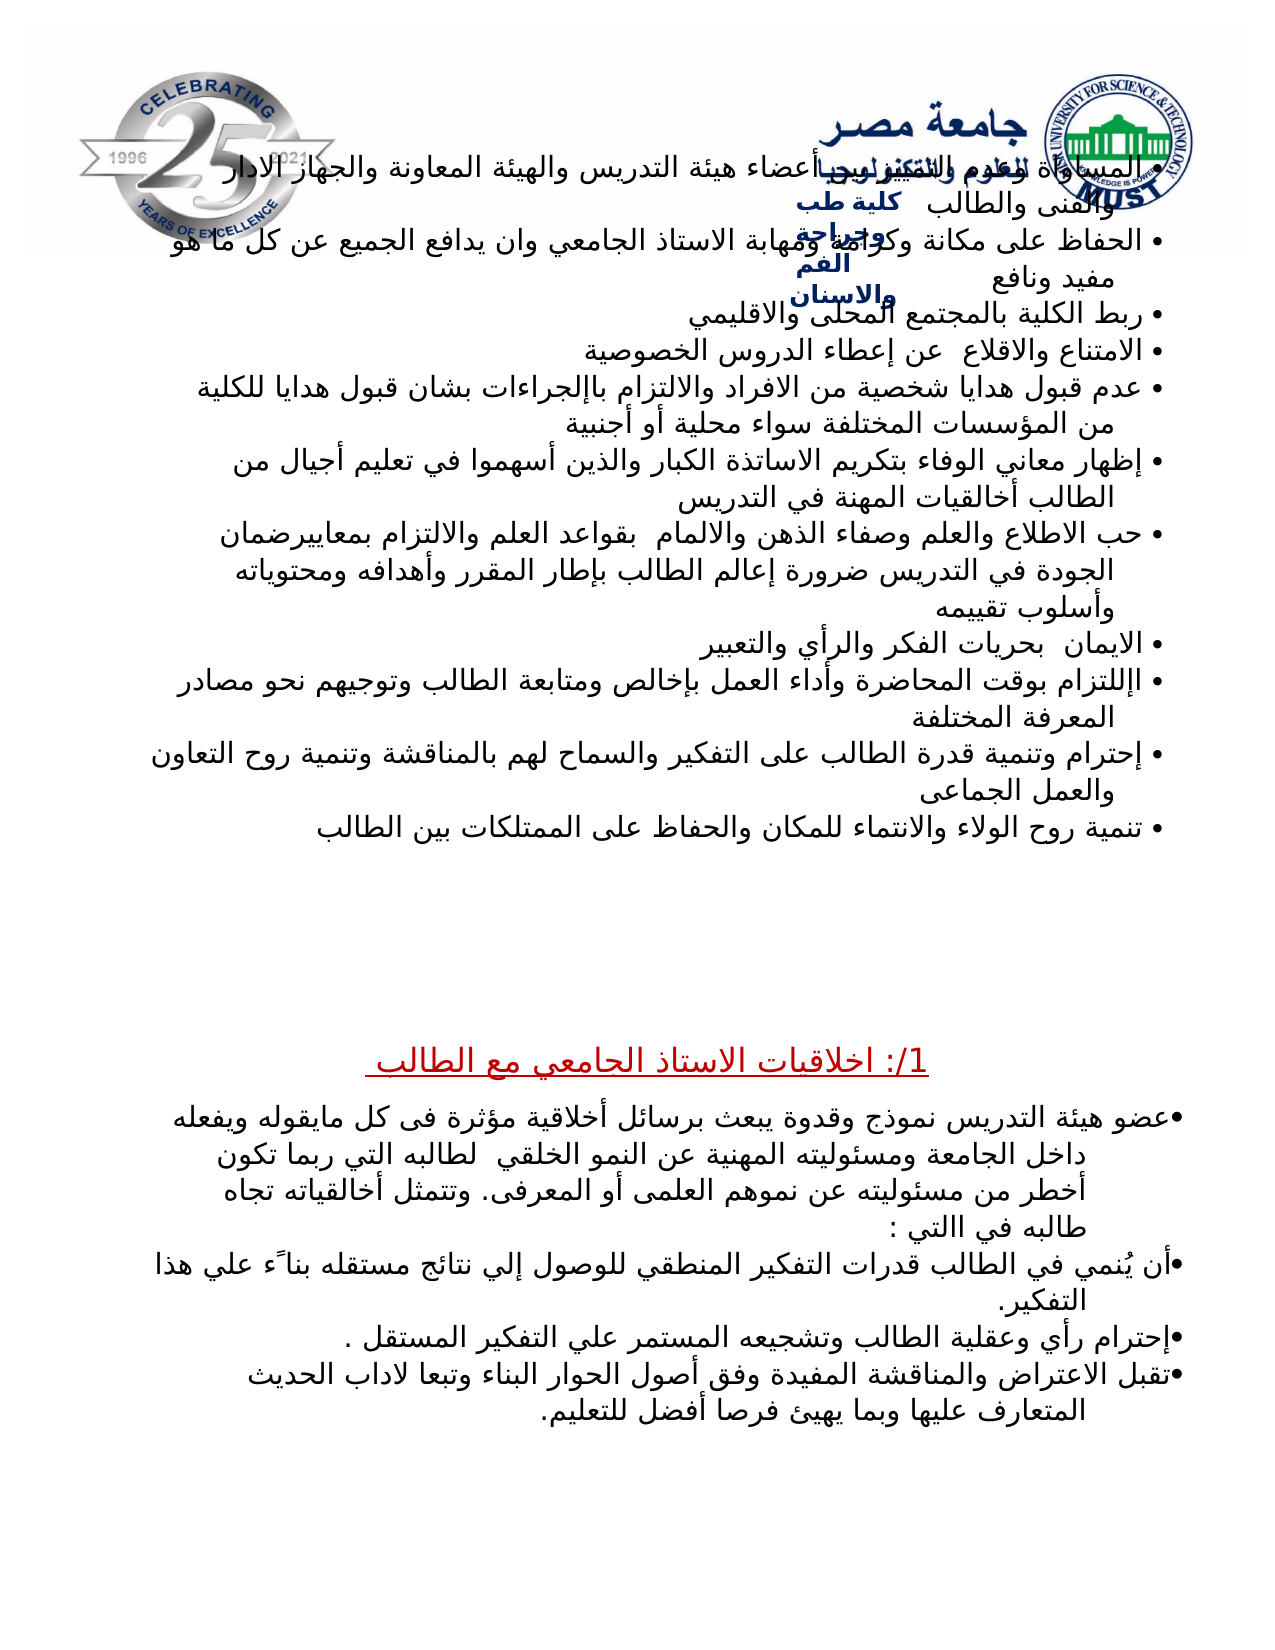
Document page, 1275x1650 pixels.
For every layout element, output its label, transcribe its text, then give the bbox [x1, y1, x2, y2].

text 1/: اخلاقيات الاستاذ الجامعي مع الطالب [150, 1042, 1144, 1081]
list إحترام رأي وعقلية الطالب وتشجيعه المستمر علي التفكير المستقل . [150, 1320, 1172, 1354]
list تنمية روح الولاء والانتماء للمكان والحفاظ على الممتلكات بين الطالب [150, 810, 1153, 844]
list ربط الكلية بالمجتمع المحلى والاقليمي [150, 297, 1153, 331]
list الحفاظ على مكانة وكرامة ومهابة الاستاذ الجامعي وان يدافع الجميع عن كل ما هو مفيد ونافع [150, 223, 1153, 294]
list المساواة وعدم التمييز بين أعضاء هيئة التدريس والهيئة المعاونة والجهاز الادار والفنى والطالب [150, 150, 1153, 221]
list الامتناع والاقلاع عن إعطاء الدروس الخصوصية [150, 333, 1153, 367]
list إحترام وتنمية قدرة الطالب على التفكير والسماح لهم بالمناقشة وتنمية روح التعاون والعمل الجماعى [150, 737, 1153, 807]
list اإللتزام بوقت المحاضرة وأداء العمل بإخالص ومتابعة الطالب وتوجيهم نحو مصادر المعرفة المختلفة [150, 663, 1153, 734]
list أن يُنمي في الطالب قدرات التفكير المنطقي للوصول إلي نتائج مستقله بنا ًء علي هذا التفكير. [150, 1247, 1172, 1318]
list عضو هيئة التدريس نموذج وقدوة يبعث برسائل أخلاقية مؤثرة فى كل مايقوله ويفعله داخل الجامعة ومسئوليته المهنية عن النمو الخلقي لطالبه التي ربما تكون أخطر من مسئوليته عن نموهم العلمى أو المعرفى. وتتمثل أخالقياته تجاه طالبه في االتي : [150, 1100, 1172, 1244]
list الايمان بحريات الفكر والرأي والتعبير [150, 627, 1153, 661]
picture [22, 27, 1248, 253]
list حب الاطلاع والعلم وصفاء الذهن والالمام بقواعد العلم والالتزام بمعاييرضمان الجودة في التدريس ضرورة إعالم الطالب بإطار المقرر وأهدافه ومحتوياته وأسلوب تقييمه [150, 517, 1153, 624]
list عدم قبول هدايا شخصية من الافراد والالتزام باإلجراءات بشان قبول هدايا للكلية من المؤسسات المختلفة سواء محلية أو أجنبية [150, 370, 1153, 441]
list تقبل الاعتراض والمناقشة المفيدة وفق أصول الحوار البناء وتبعا لاداب الحديث المتعارف عليها وبما يهيئ فرصا أفضل للتعليم. [150, 1357, 1172, 1428]
list إظهار معاني الوفاء بتكريم الاساتذة الكبار والذين أسهموا في تعليم أجيال من الطالب أخالقيات المهنة في التدريس [150, 443, 1153, 514]
